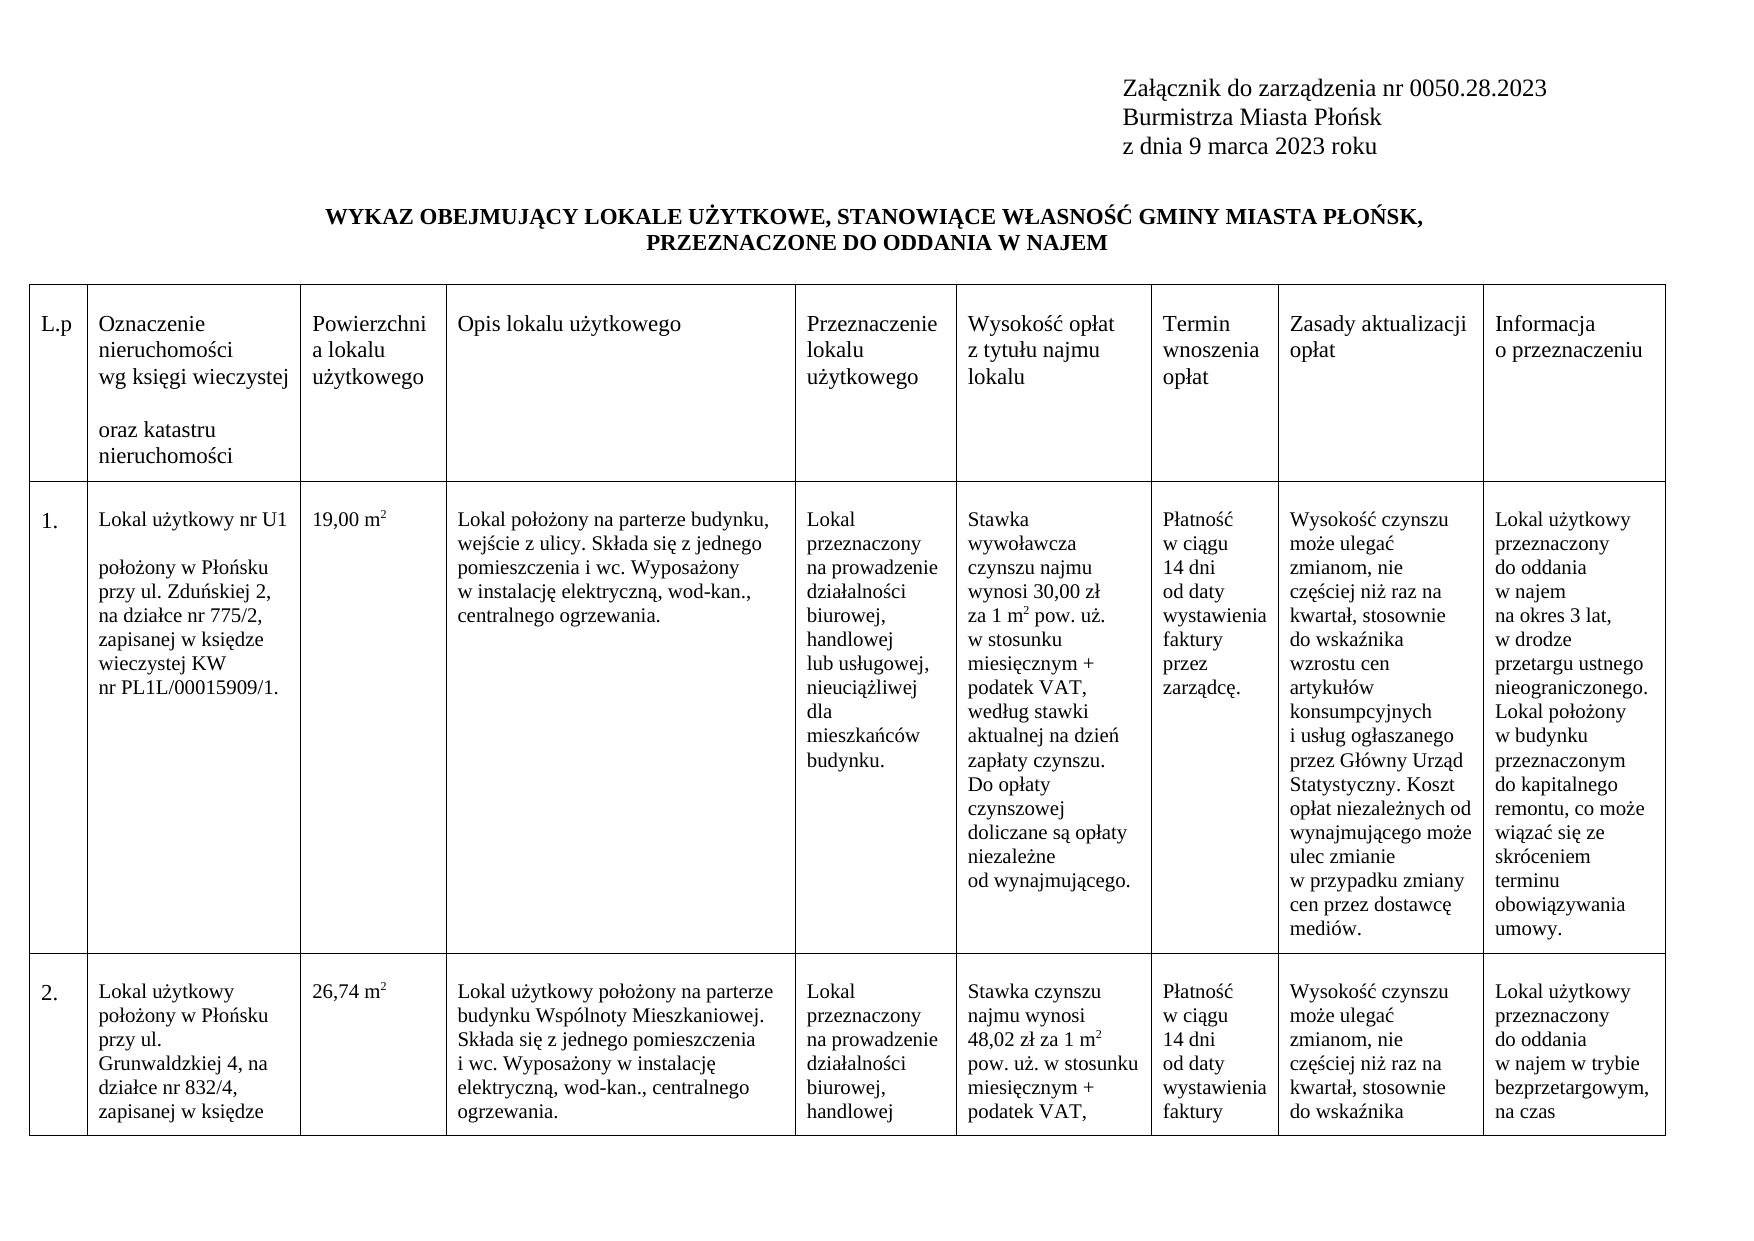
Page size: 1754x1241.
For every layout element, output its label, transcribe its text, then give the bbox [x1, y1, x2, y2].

table_cell 2. [30, 954, 87, 1135]
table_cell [88, 954, 300, 1135]
table_cell Lokal położony na parterze budynku, wejście z ulicy. Składa się z jednego pomieszczenia i wc. Wyposażony w instalację elektryczną, wod-kan., centralnego ogrzewania. [447, 482, 795, 952]
table_cell 1. [30, 482, 87, 952]
table_header Opis lokalu użytkowego [447, 285, 795, 481]
table_header Przeznaczenie lokalu użytkowego [796, 285, 956, 481]
table_cell Lokal użytkowy przeznaczony do oddania w najem na okres 3 lat, w drodze przetargu ustnego nieograniczonego. Lokal położony w budynku przeznaczonym do kapitalnego remontu, co może wiązać się ze skróceniem terminu obowiązywania umowy. [1484, 482, 1665, 952]
text z dnia 9 marca 2023 roku [1018, 131, 1695, 159]
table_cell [447, 954, 795, 1135]
table_cell Lokal użytkowy nr U1 położony w Płońsku przy ul. Zduńskiej 2, na działce nr 775/2, zapisanej w księdze wieczystej KW nr PL1L/00015909/1. [88, 482, 300, 952]
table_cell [796, 954, 956, 1135]
table_cell Stawka wywoławcza czynszu najmu wynosi 30,00 zł za 1 m2 pow. uż. w stosunku miesięcznym + podatek VAT, według stawki aktualnej na dzień zapłaty czynszu. Do opłaty czynszowej doliczane są opłaty niezależne od wynajmującego. [957, 482, 1151, 952]
table_header Termin wnoszenia opłat [1152, 285, 1278, 481]
table_cell 19,00 m2 [301, 482, 446, 952]
table_header L.p [30, 285, 87, 481]
table_cell Lokal przeznaczony na prowadzenie działalności biurowej, handlowej lub usługowej, nieuciążliwej dla mieszkańców budynku. [796, 482, 956, 952]
table_header Oznaczenie nieruchomości wg księgi wieczystej oraz katastru nieruchomości [88, 285, 300, 481]
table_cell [957, 954, 1151, 1135]
table_header Powierzchnia lokalu użytkowego [301, 285, 446, 481]
table_header Wysokość opłat z tytułu najmu lokalu [957, 285, 1151, 481]
table_cell 26,74 m2 [301, 954, 446, 1135]
text Załącznik do zarządzenia nr 0050.28.2023 [1078, 73, 1695, 102]
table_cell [1152, 954, 1278, 1135]
table_cell Płatność w ciągu 14 dni od daty wystawienia faktury przez zarządcę. [1152, 482, 1278, 952]
table_header Informacja o przeznaczeniu [1484, 285, 1665, 481]
table_header Zasady aktualizacji opłat [1279, 285, 1483, 481]
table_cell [1484, 954, 1665, 1135]
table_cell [1279, 954, 1483, 1135]
text WYKAZ OBEJMUJĄCY LOKALE UŻYTKOWE, STANOWIĄCE WŁASNOŚĆ GMINY MIASTA PŁOŃSK, PRZEZNACZONE DO ODDANIA W NAJEM [59, 203, 1695, 255]
text Burmistrza Miasta Płońsk [1122, 102, 1695, 131]
